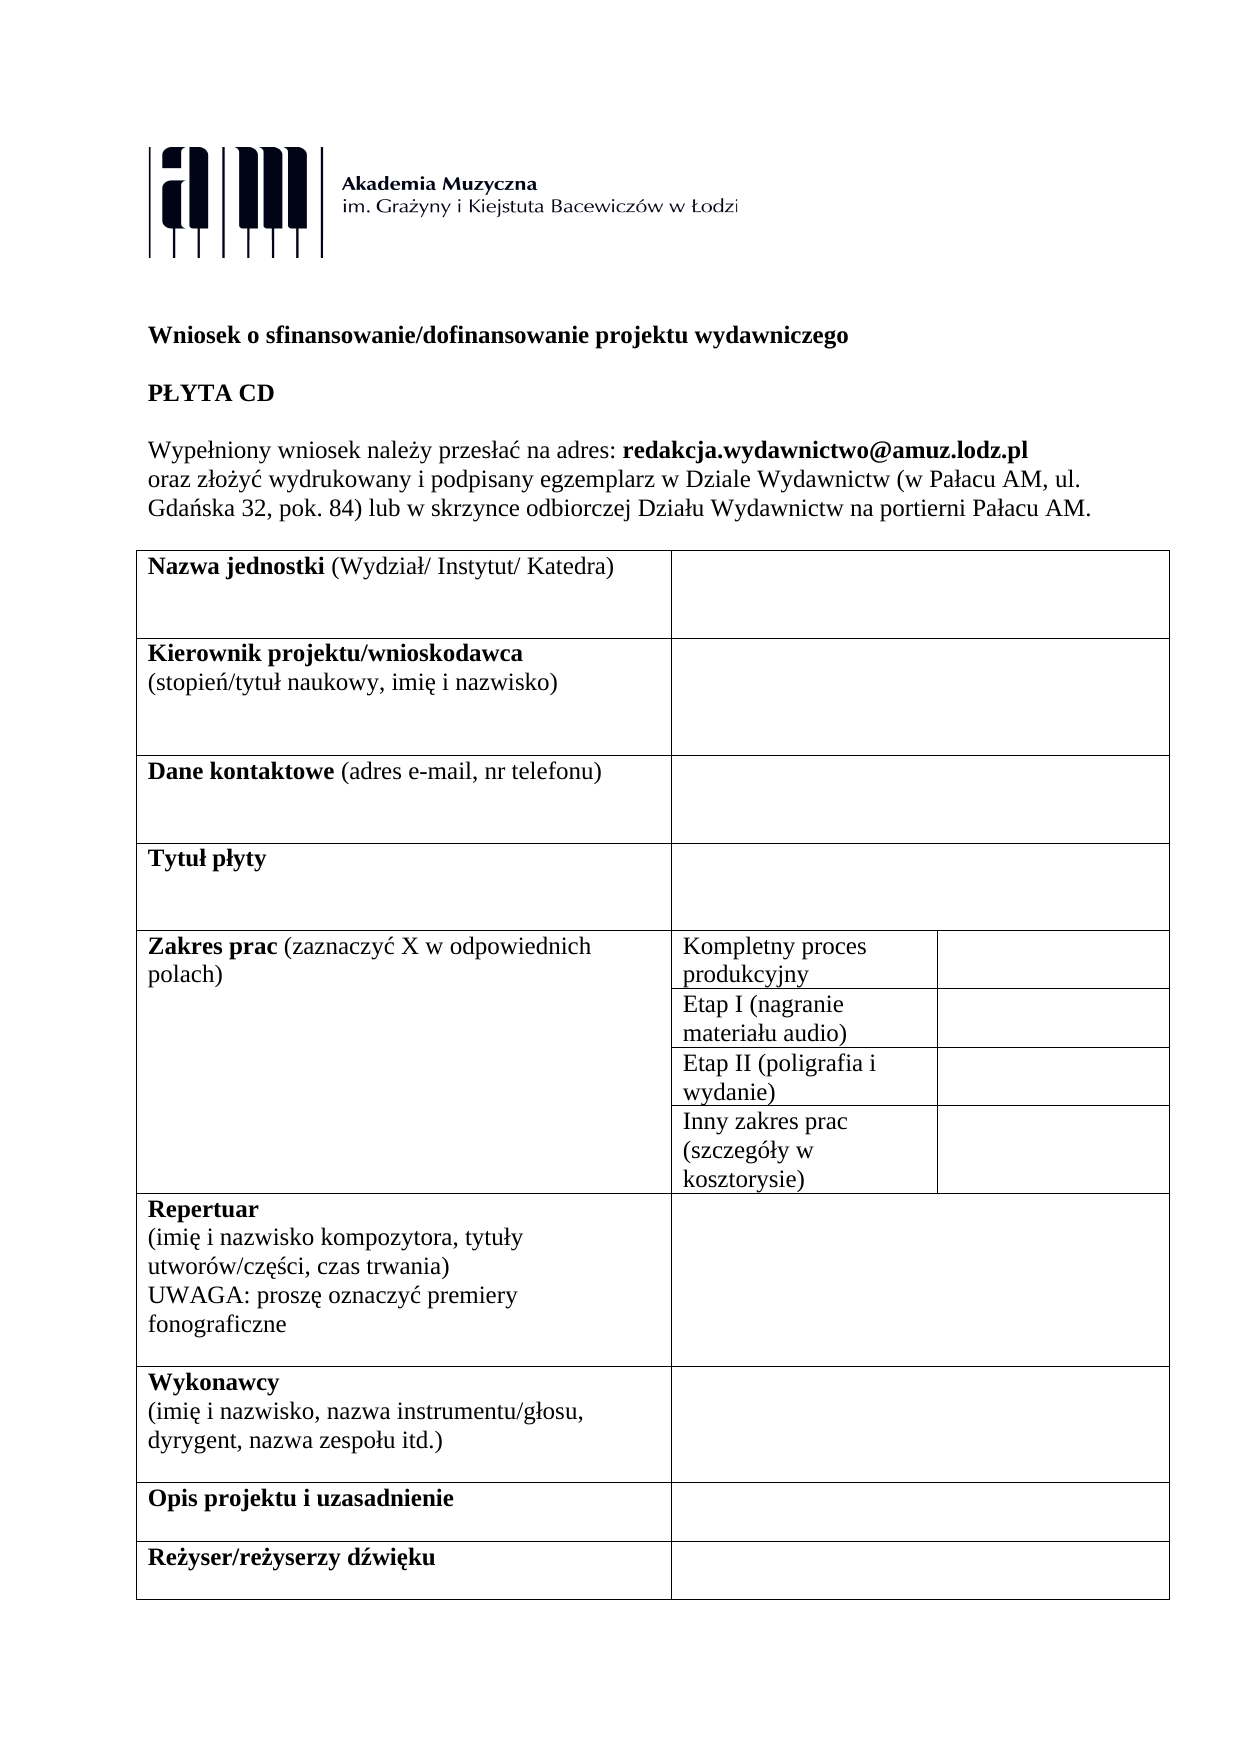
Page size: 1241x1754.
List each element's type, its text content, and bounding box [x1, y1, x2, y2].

table_cell Reżyser/reżyserzy dźwięku [137, 1542, 671, 1599]
table_cell [672, 1194, 1169, 1366]
text Wypełniony wniosek należy przesłać na adres: redakcja.wydawnictwo@amuz.lodz.pl oraz złożyć wydrukowany i podpisany egzemplarz w Dziale Wydawnictw (w Pałacu AM, ul. Gdańska 32, pok. 84) lub w skrzynce odbiorczej Działu Wydawnictw na portierni Pałacu AM. [148, 435, 1093, 521]
table_header Nazwa jednostki (Wydział/ Instytut/ Katedra) [137, 551, 671, 637]
table_cell Opis projektu i uzasadnienie [137, 1483, 671, 1541]
table_header [672, 551, 1169, 637]
picture [148, 147, 738, 258]
text PŁYTA CD [148, 378, 1093, 406]
table_cell [938, 931, 1169, 988]
table_cell Kierownik projektu/wnioskodawca (stopień/tytuł naukowy, imię i nazwisko) [137, 639, 671, 755]
table_cell Tytuł płyty [137, 844, 671, 930]
table_cell [938, 989, 1169, 1047]
table_cell [672, 756, 1169, 842]
table_cell [672, 1483, 1169, 1541]
table_cell Repertuar (imię i nazwisko kompozytora, tytuły utworów/części, czas trwania) UWAGA: proszę oznaczyć premiery fonograficzne [137, 1194, 671, 1366]
table_cell Zakres prac (zaznaczyć X w odpowiednich polach) [137, 931, 671, 1193]
table_cell Dane kontaktowe (adres e-mail, nr telefonu) [137, 756, 671, 842]
table_cell Etap II (poligrafia i wydanie) [672, 1048, 937, 1105]
table_cell Wykonawcy (imię i nazwisko, nazwa instrumentu/głosu, dyrygent, nazwa zespołu itd.) [137, 1367, 671, 1482]
table_cell [938, 1106, 1169, 1193]
table_cell [672, 1542, 1169, 1599]
table_cell [938, 1048, 1169, 1105]
table_cell Etap I (nagranie materiału audio) [672, 989, 937, 1047]
table_cell [672, 844, 1169, 930]
table_cell [672, 1367, 1169, 1482]
table_cell [672, 639, 1169, 755]
table_cell Inny zakres prac (szczegóły w kosztorysie) [672, 1106, 937, 1193]
table_cell Kompletny proces produkcyjny [672, 931, 937, 988]
text Wniosek o sfinansowanie/dofinansowanie projektu wydawniczego [148, 320, 1093, 349]
